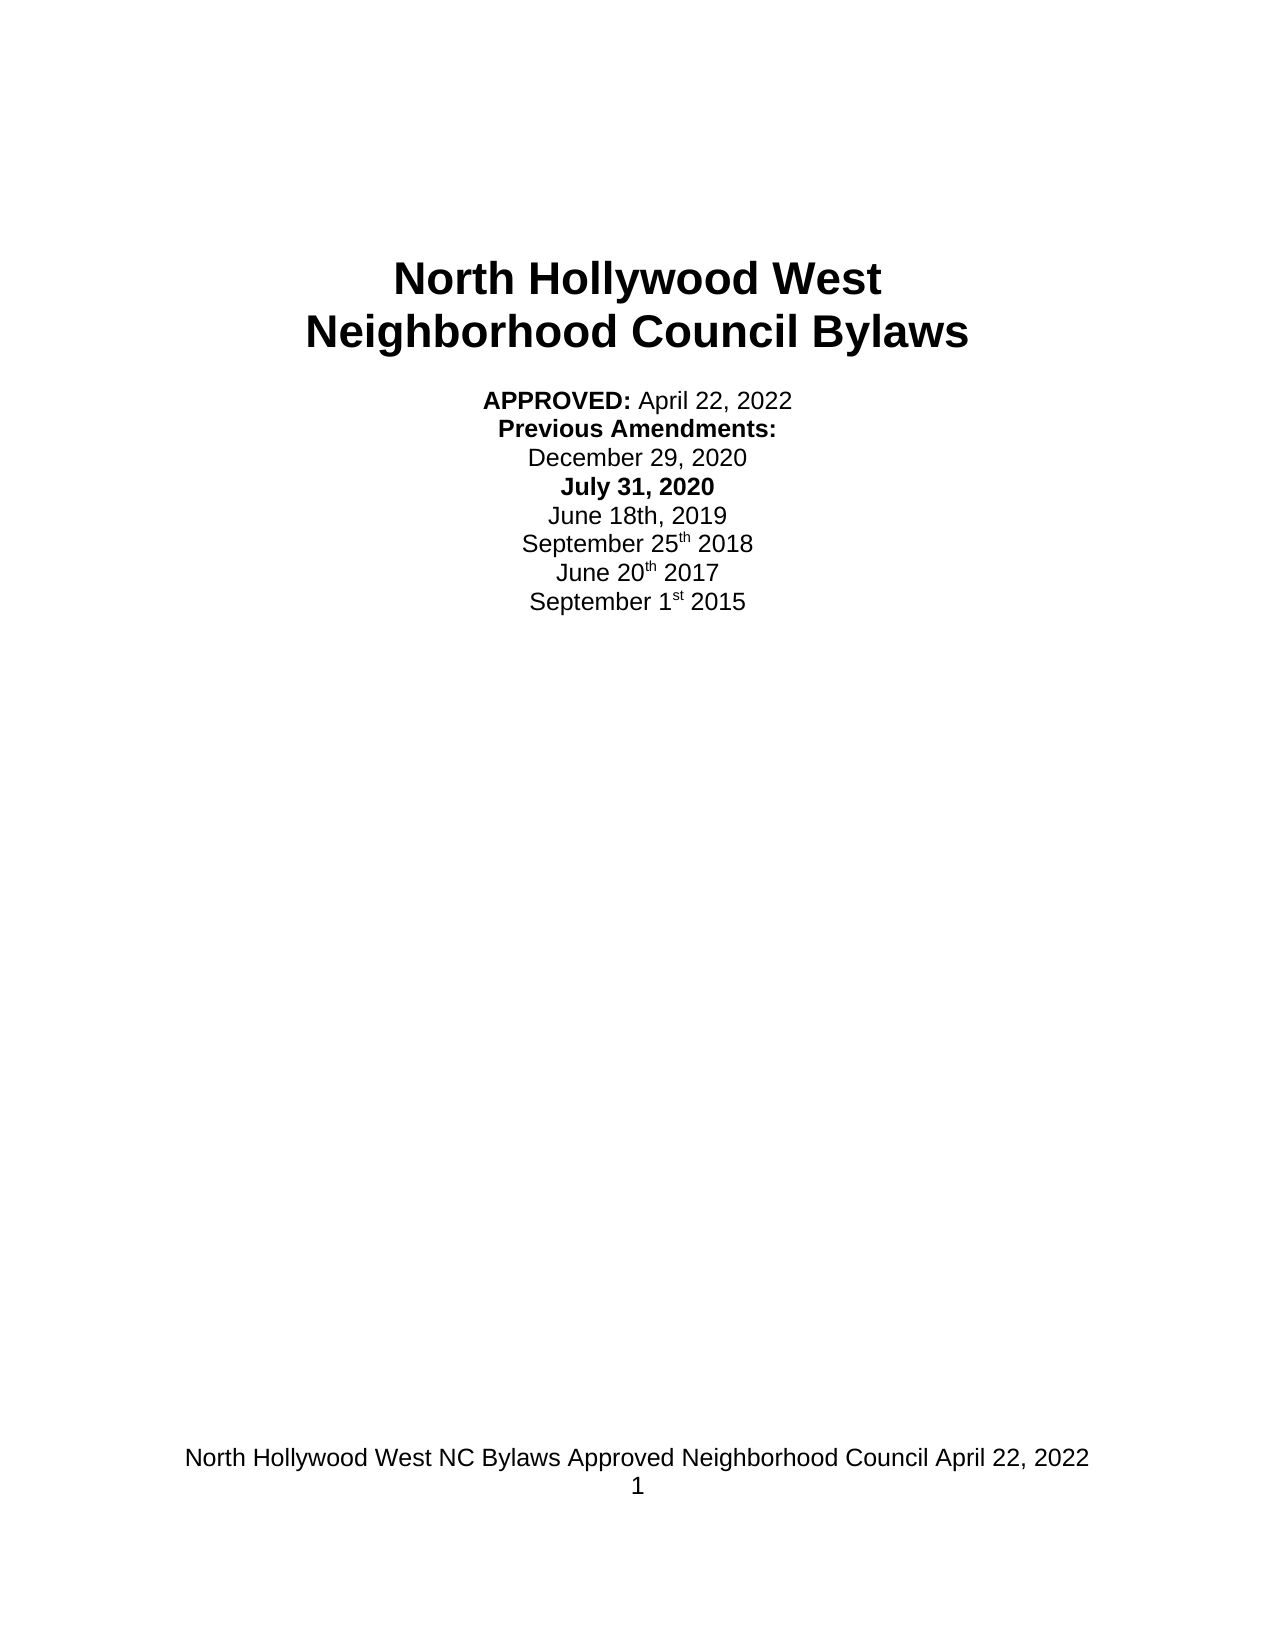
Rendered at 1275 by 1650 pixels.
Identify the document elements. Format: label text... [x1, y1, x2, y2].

text North Hollywood West [150, 251, 1125, 304]
text September 1st 2015 [150, 587, 1125, 616]
text September 25th 2018 [150, 529, 1125, 558]
text December 29, 2020 [150, 443, 1125, 472]
text July 31, 2020 [150, 472, 1125, 501]
text June 18th, 2019 [150, 501, 1125, 529]
text Neighborhood Council Bylaws [150, 304, 1125, 357]
text APPROVED: April 22, 2022 [150, 386, 1125, 414]
text June 20th 2017 [150, 558, 1125, 587]
text Previous Amendments: [150, 414, 1125, 443]
